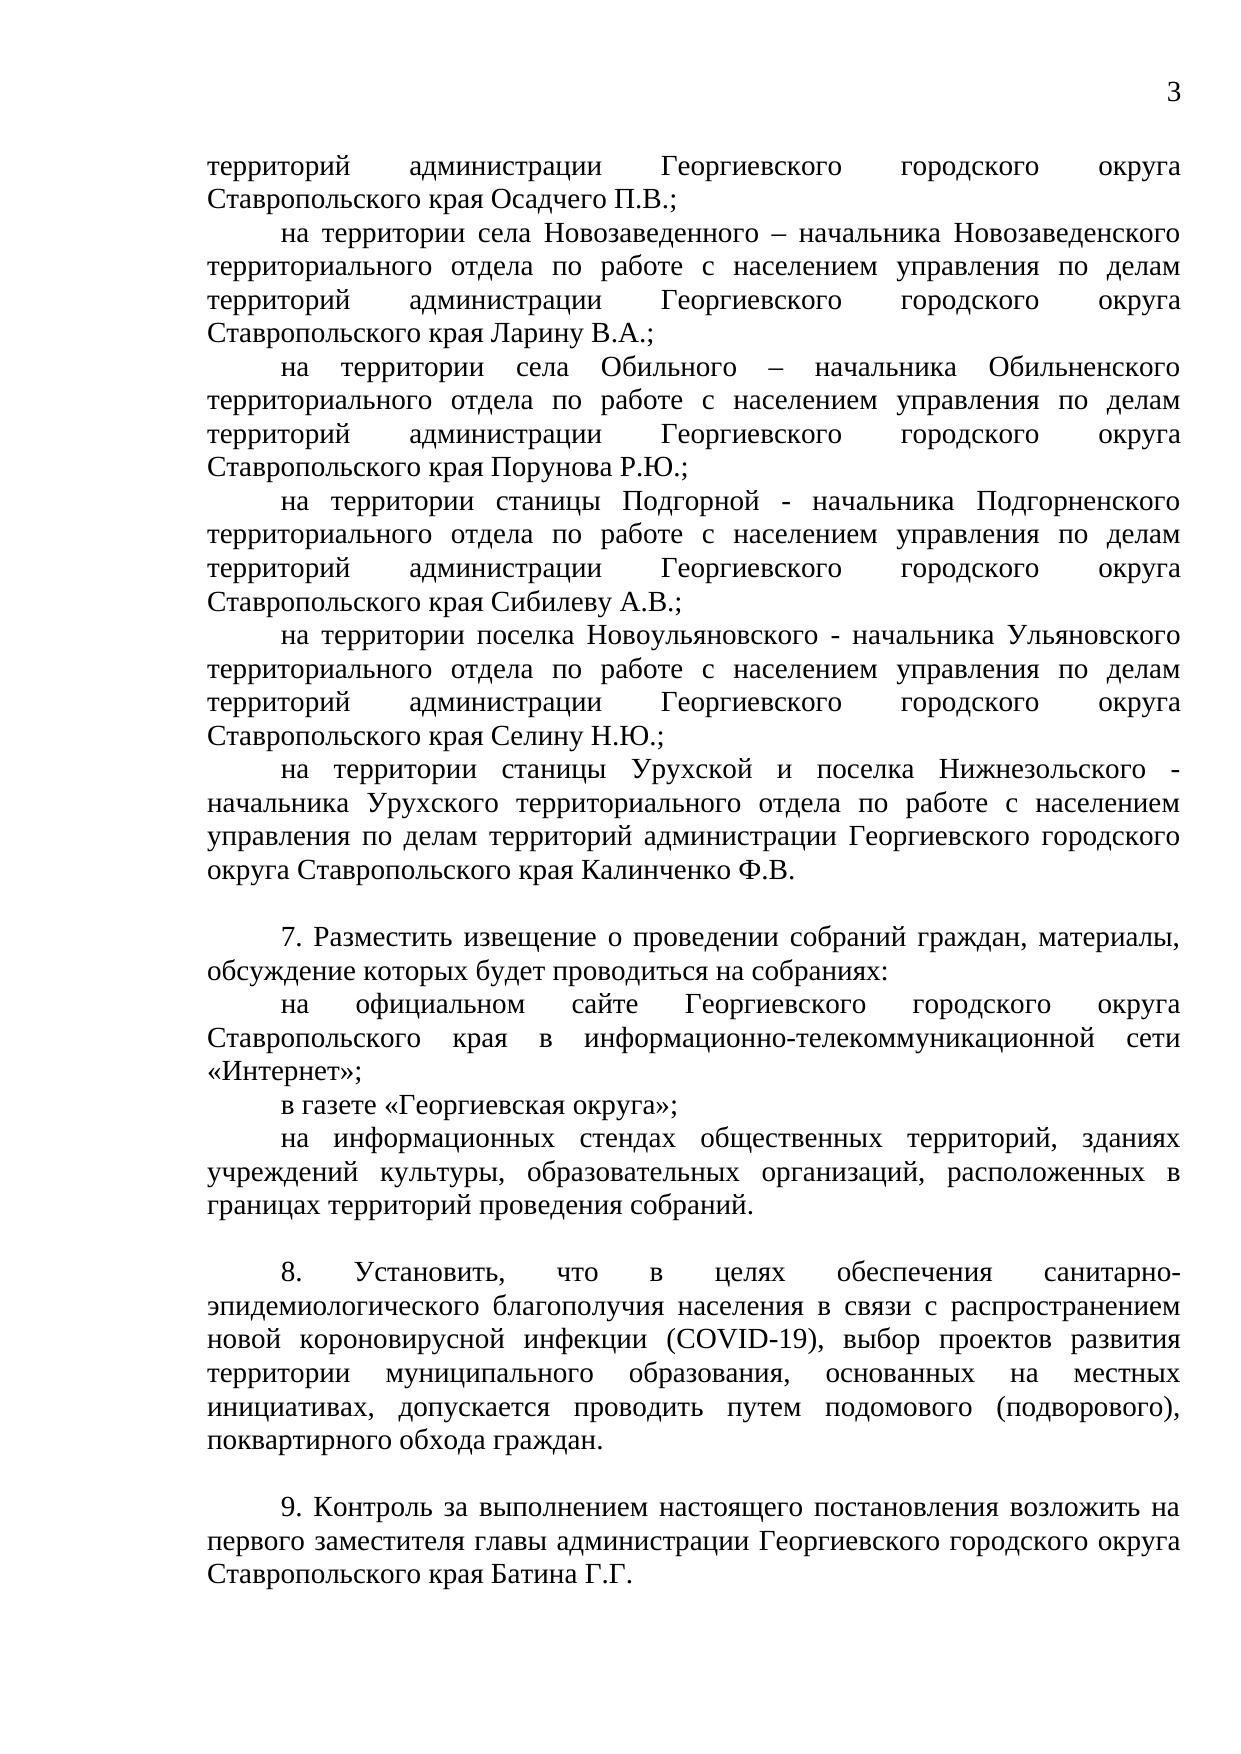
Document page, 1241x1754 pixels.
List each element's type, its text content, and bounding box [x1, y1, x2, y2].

text 8. Установить, что в целях обеспечения санитарно-эпидемиологического благополучия населения в связи с распространением новой короновирусной инфекции (COVID-19), выбор проектов развития территории муниципального образования, основанных на местных инициативах, допускается проводить путем подомового (подворового), поквартирного обхода граждан. [207, 1254, 1181, 1456]
text на информационных стендах общественных территорий, зданиях учреждений культуры, образовательных организаций, расположенных в границах территорий проведения собраний. [207, 1120, 1181, 1221]
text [207, 148, 1181, 215]
text 7. Разместить извещение о проведении собраний граждан, материалы, обсуждение которых будет проводиться на собраниях: [207, 919, 1181, 986]
text на территории поселка Новоульяновского - начальника Ульяновского территориального отдела по работе с населением управления по делам территорий администрации Георгиевского городского округа Ставропольского края Селину Н.Ю.; [207, 617, 1181, 751]
text на территории станицы Урухской и поселка Нижнезольского - начальника Урухского территориального отдела по работе с населением управления по делам территорий администрации Георгиевского городского округа Ставропольского края Калинченко Ф.В. [207, 751, 1181, 886]
text 9. Контроль за выполнением настоящего постановления возложить на первого заместителя главы администрации Георгиевского городского округа Ставропольского края Батина Г.Г. [207, 1489, 1181, 1590]
text на официальном сайте Георгиевского городского округа Ставропольского края в информационно-телекоммуникационной сети «Интернет»; [207, 986, 1181, 1087]
text на территории станицы Подгорной - начальника Подгорненского территориального отдела по работе с населением управления по делам территорий администрации Георгиевского городского округа Ставропольского края Сибилеву А.В.; [207, 483, 1181, 617]
text на территории села Новозаведенного – начальника Новозаведенского территориального отдела по работе с населением управления по делам территорий администрации Георгиевского городского округа Ставропольского края Ларину В.А.; [207, 215, 1181, 349]
text на территории села Обильного – начальника Обильненского территориального отдела по работе с населением управления по делам территорий администрации Георгиевского городского округа Ставропольского края Порунова Р.Ю.; [207, 349, 1181, 483]
text в газете «Георгиевская округа»; [207, 1087, 1181, 1120]
